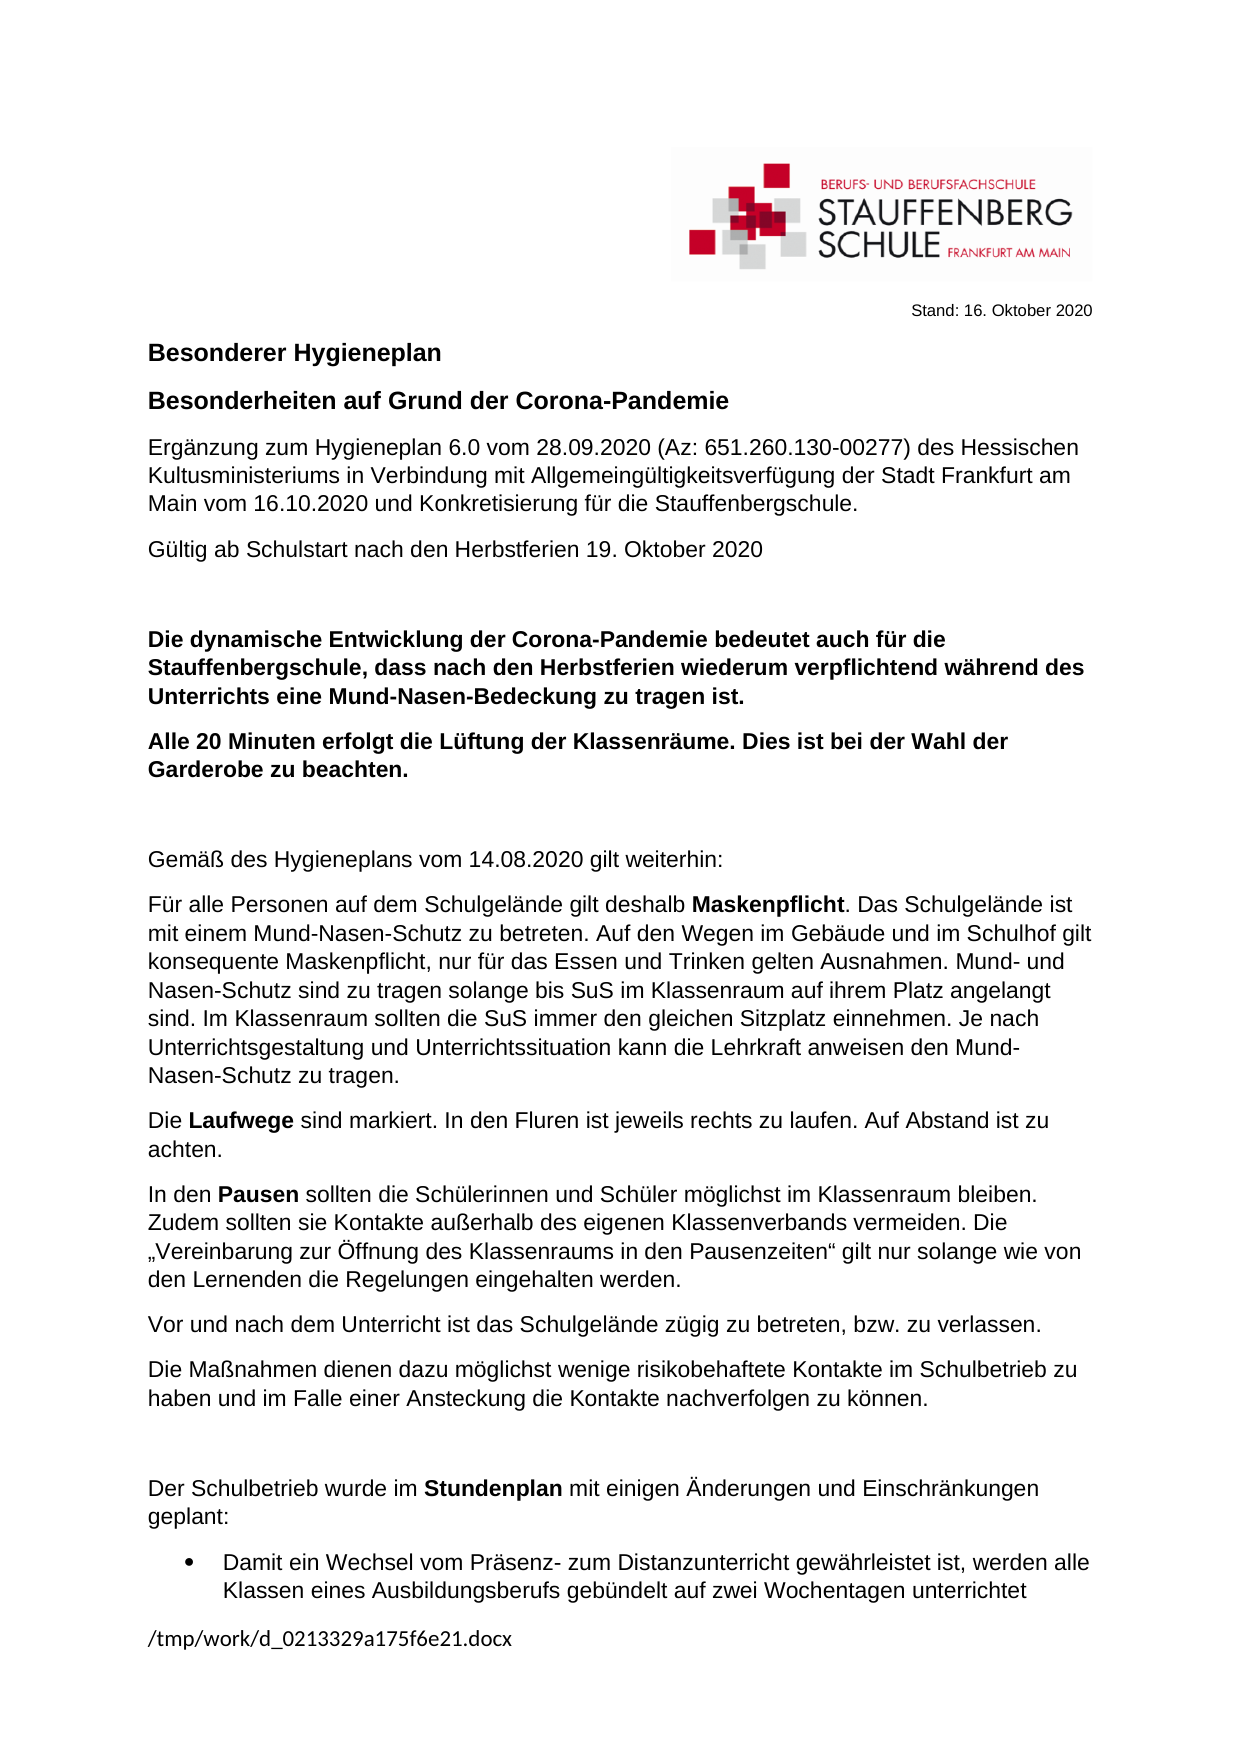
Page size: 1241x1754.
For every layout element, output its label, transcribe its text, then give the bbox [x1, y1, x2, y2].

text Gemäß des Hygieneplans vom 14.08.2020 gilt weiterhin: [148, 846, 1093, 873]
text Die dynamische Entwicklung der Corona-Pandemie bedeutet auch für die Stauffenbergschule, dass nach den Herbstferien wiederum verpflichtend während des Unterrichts eine Mund-Nasen-Bedeckung zu tragen ist. [148, 626, 1093, 709]
text Die Laufwege sind markiert. In den Fluren ist jeweils rechts zu laufen. Auf Abstand ist zu achten. [148, 1107, 1093, 1162]
text Besonderer Hygieneplan [148, 338, 1093, 367]
picture [670, 147, 1093, 282]
text Vor und nach dem Unterricht ist das Schulgelände zügig zu betreten, bzw. zu verlassen. [148, 1311, 1093, 1337]
text Die Maßnahmen dienen dazu möglichst wenige risikobehaftete Kontakte im Schulbetrieb zu haben und im Falle einer Ansteckung die Kontakte nachverfolgen zu können. [148, 1356, 1093, 1411]
text Ergänzung zum Hygieneplan 6.0 vom 28.09.2020 (Az: 651.260.130-00277) des Hessischen Kultusministeriums in Verbindung mit Allgemeingültigkeitsverfügung der Stadt Frankfurt am Main vom 16.10.2020 und Konkretisierung für die Stauffenbergschule. [148, 433, 1093, 517]
text Alle 20 Minuten erfolgt die Lüftung der Klassenräume. Dies ist bei der Wahl der Garderobe zu beachten. [148, 728, 1093, 782]
text Gültig ab Schulstart nach den Herbstferien 19. Oktober 2020 [148, 536, 1093, 562]
list Damit ein Wechsel vom Präsenz- zum Distanzunterricht gewährleistet ist, werden alle Klassen eines Ausbildungsberufs gebündelt auf zwei Wochentagen unterrichtet [185, 1548, 1093, 1603]
text Stand: 16. Oktober 2020 [148, 301, 1093, 320]
text Für alle Personen auf dem Schulgelände gilt deshalb Maskenpflicht. Das Schulgelände ist mit einem Mund-Nasen-Schutz zu betreten. Auf den Wegen im Gebäude und im Schulhof gilt konsequente Maskenpflicht, nur für das Essen und Trinken gelten Ausnahmen. Mund- und Nasen-Schutz sind zu tragen solange bis SuS im Klassenraum auf ihrem Platz angelangt sind. Im Klassenraum sollten die SuS immer den gleichen Sitzplatz einnehmen. Je nach Unterrichtsgestaltung und Unterrichtssituation kann die Lehrkraft anweisen den Mund-Nasen-Schutz zu tragen. [148, 891, 1093, 1088]
text In den Pausen sollten die Schülerinnen und Schüler möglichst im Klassenraum bleiben. Zudem sollten sie Kontakte außerhalb des eigenen Klassenverbands vermeiden. Die „Vereinbarung zur Öffnung des Klassenraums in den Pausenzeiten“ gilt nur solange wie von den Lernenden die Regelungen eingehalten werden. [148, 1181, 1093, 1292]
text Der Schulbetrieb wurde im Stundenplan mit einigen Änderungen und Einschränkungen geplant: [148, 1475, 1093, 1530]
text Besonderheiten auf Grund der Corona-Pandemie [148, 386, 1093, 414]
